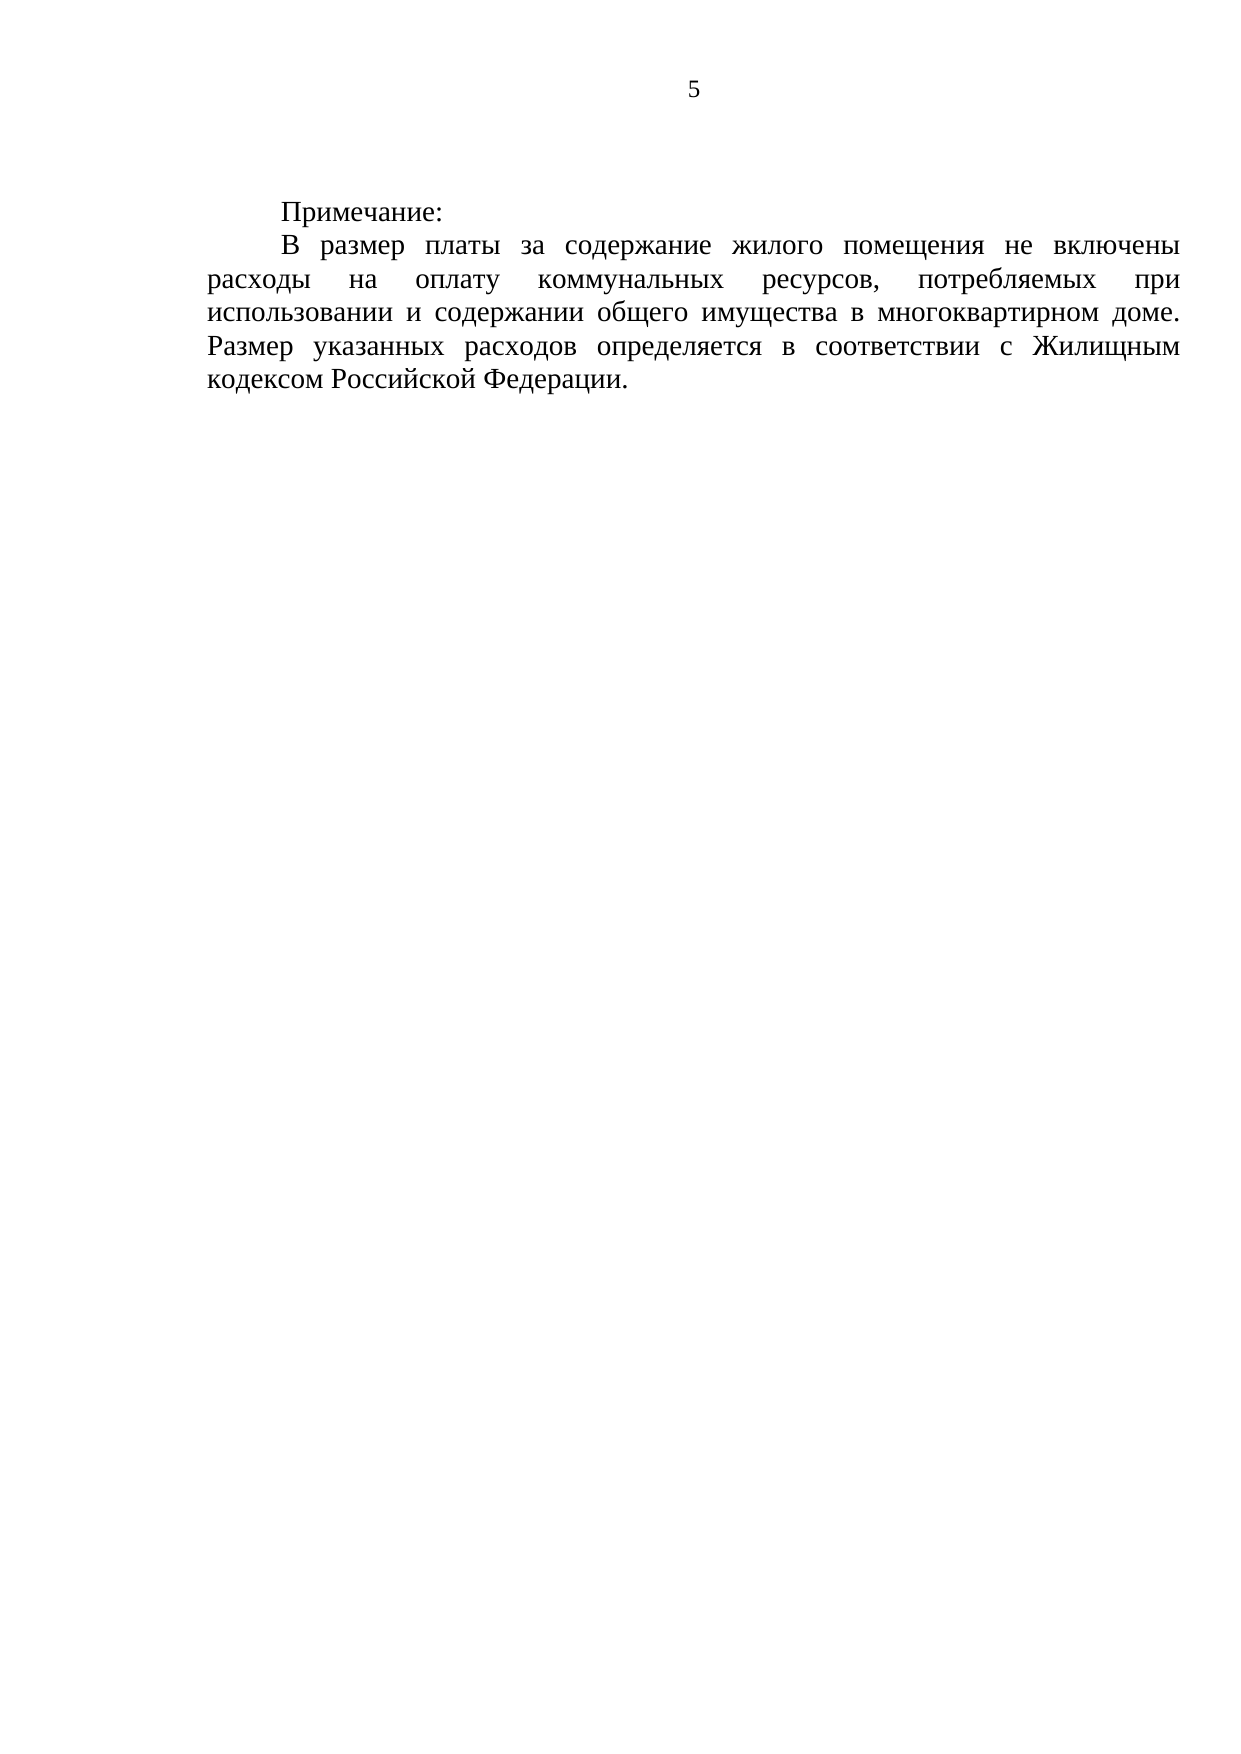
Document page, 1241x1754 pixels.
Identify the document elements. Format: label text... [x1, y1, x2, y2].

text В размер платы за содержание жилого помещения не включены расходы на оплату коммунальных ресурсов, потребляемых при использовании и содержании общего имущества в многоквартирном доме. Размер указанных расходов определяется в соответствии с Жилищным кодексом Российской Федерации. [207, 227, 1181, 395]
text Примечание: [207, 194, 1181, 227]
